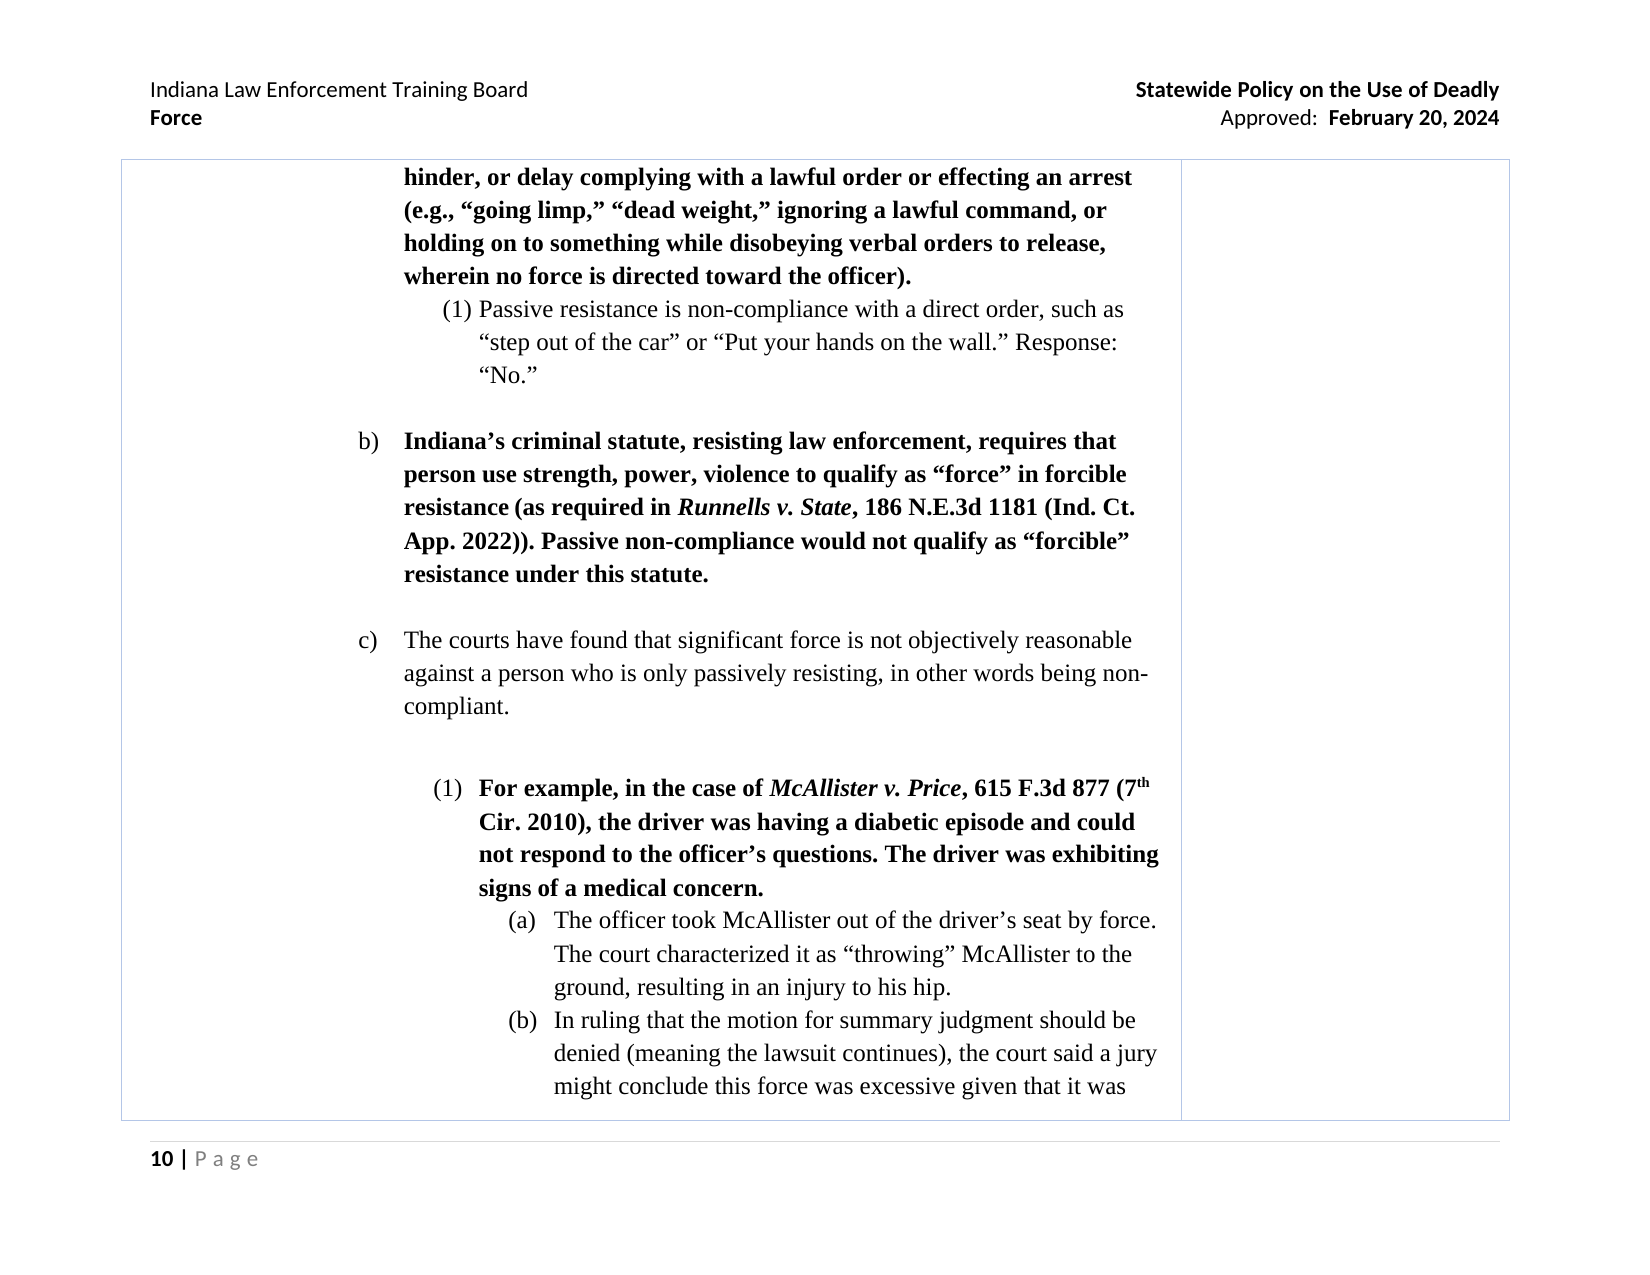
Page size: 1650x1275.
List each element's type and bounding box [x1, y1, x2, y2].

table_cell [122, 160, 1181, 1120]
table_cell [1182, 160, 1509, 1120]
